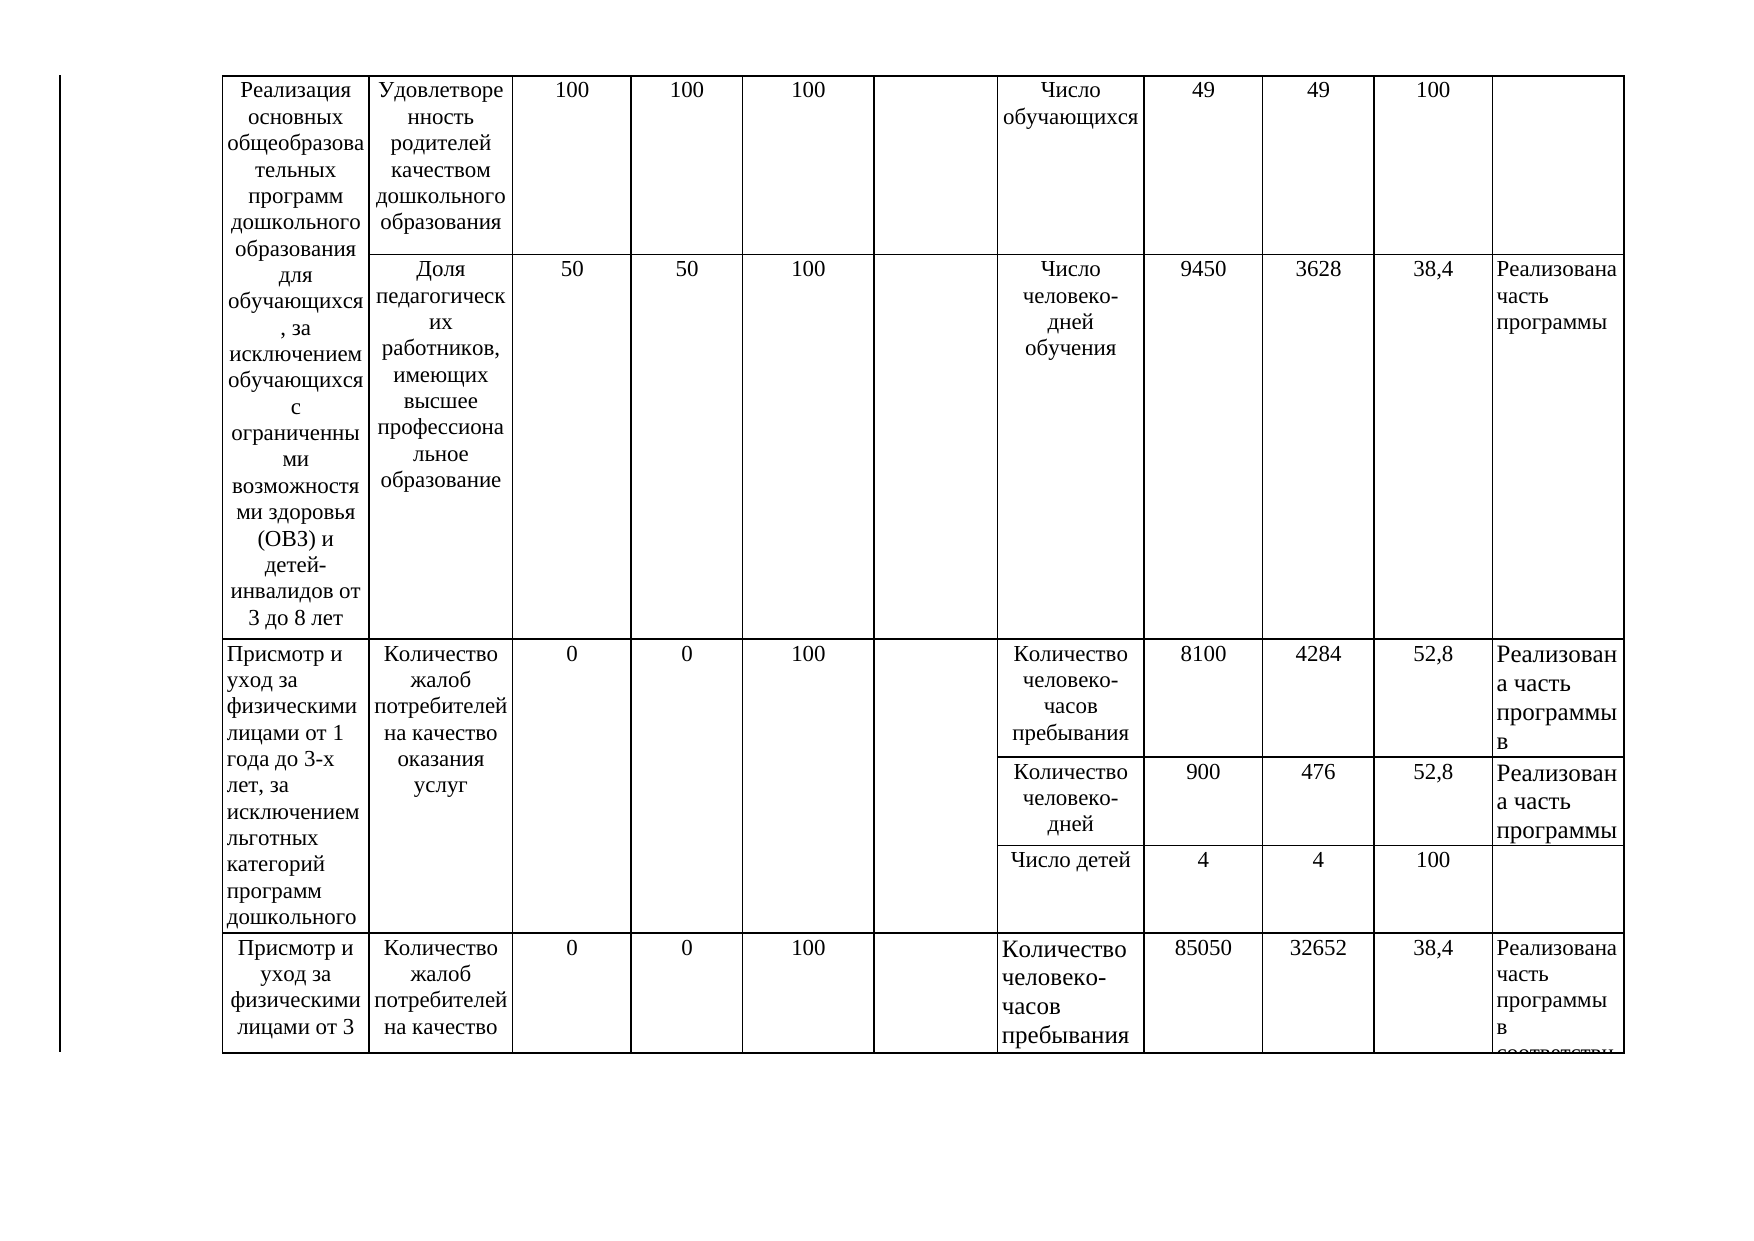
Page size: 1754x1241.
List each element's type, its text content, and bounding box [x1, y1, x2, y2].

table_cell Количество человеко-дней [998, 758, 1143, 844]
table_cell 3628 [1263, 255, 1373, 638]
table_cell 38,4 [1375, 934, 1492, 1052]
table_cell 50 [513, 255, 630, 638]
table_cell 100 [743, 640, 873, 932]
table_cell [875, 640, 997, 932]
table_cell Присмотр и уход за физическими лицами от 1 года до 3-х лет, за исключением льготных категорий программ дошкольного образования [223, 640, 368, 932]
table_cell 100 [1375, 846, 1492, 932]
table_cell 0 [632, 640, 742, 932]
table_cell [223, 934, 368, 1052]
table_cell 100 [743, 934, 873, 1052]
table_cell 49 [1263, 77, 1373, 254]
table_cell 38,4 [1375, 255, 1492, 638]
table_cell 4 [1145, 846, 1262, 932]
table_cell 0 [632, 934, 742, 1052]
table_cell 50 [632, 255, 742, 638]
table_cell 100 [743, 77, 873, 254]
table_cell 8100 [1145, 640, 1262, 756]
table_cell [1493, 846, 1623, 932]
table_cell Число детей [998, 846, 1143, 932]
table_cell 100 [513, 77, 630, 254]
table_cell Число обучающихся [998, 77, 1143, 254]
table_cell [370, 934, 512, 1052]
table_cell 0 [513, 934, 630, 1052]
table_cell 85050 [1145, 934, 1262, 1052]
table_cell [875, 77, 997, 254]
table_cell 0 [513, 640, 630, 932]
table_cell 52,8 [1375, 758, 1492, 844]
table_cell Реализована часть программы в соответствии с сроками обучения [1493, 640, 1623, 756]
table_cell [370, 255, 512, 638]
table_cell 49 [1145, 77, 1262, 254]
table_cell 900 [1145, 758, 1262, 844]
table_cell 100 [743, 255, 873, 638]
table_cell 100 [632, 77, 742, 254]
table_cell [875, 934, 997, 1052]
table_cell 32652 [1263, 934, 1373, 1052]
table_cell Количество человеко-часов пребывания [998, 640, 1143, 756]
table_cell Реализована часть программы [1493, 255, 1623, 638]
table_cell Удовлетворенность родителей качеством дошкольного образования [370, 77, 512, 254]
table_cell Реализация основных общеобразовательных программ дошкольного образования для обучающихся, за исключением обучающихся с ограниченными возможностями здоровья (ОВЗ) и детей-инвалидов от 3 до 8 лет [223, 77, 368, 638]
table_cell 9450 [1145, 255, 1262, 638]
table_cell Количество человеко-часов пребывания [998, 934, 1143, 1052]
table_cell 52,8 [1375, 640, 1492, 756]
table_cell Реализована часть программы в соответствии с сроками обучения [1493, 758, 1623, 844]
table_cell 476 [1263, 758, 1373, 844]
table_cell 4 [1263, 846, 1373, 932]
table_cell [875, 255, 997, 638]
table_cell Количество жалоб потребителей на качество оказания услуг [370, 640, 512, 932]
table_cell 100 [1375, 77, 1492, 254]
table_cell Число человеко-дней обучения [998, 255, 1143, 638]
table_cell 4284 [1263, 640, 1373, 756]
table_cell [1493, 77, 1623, 254]
